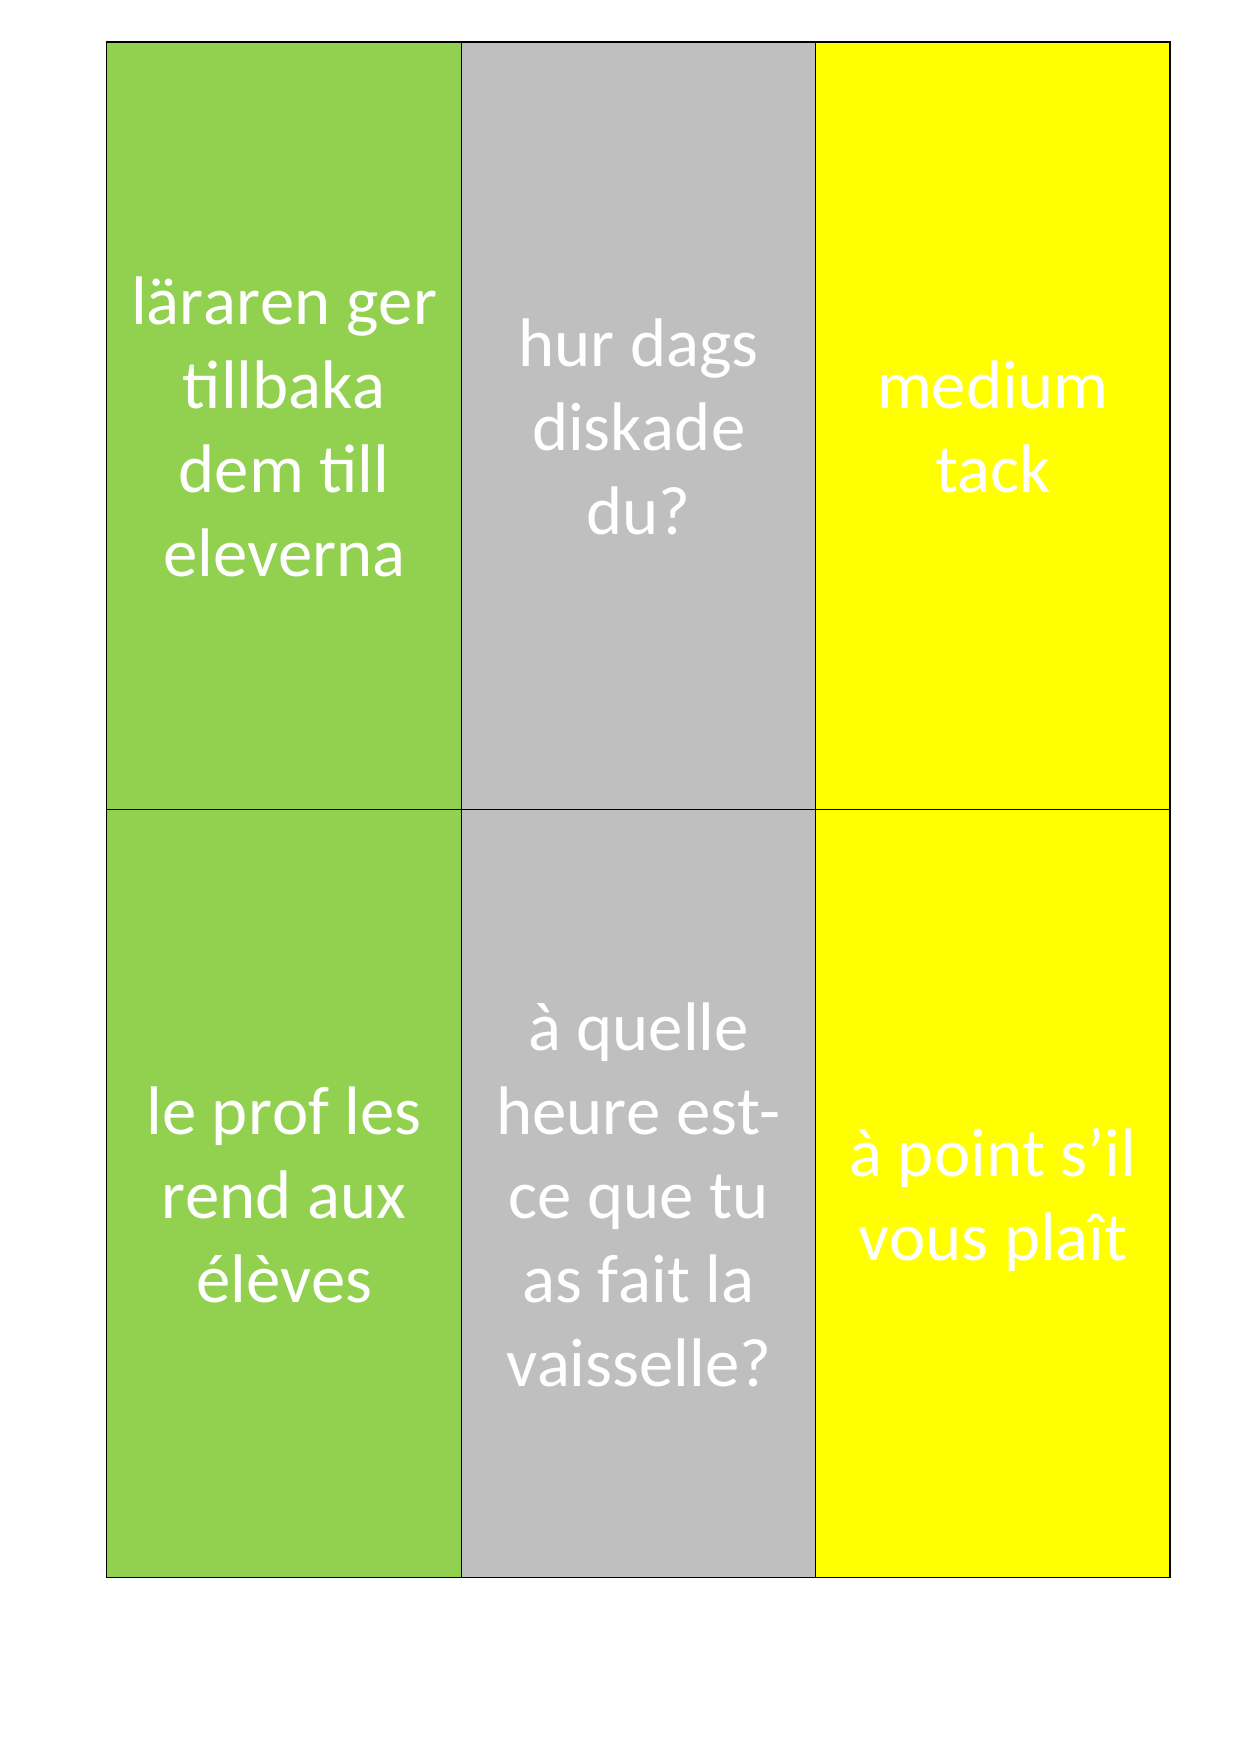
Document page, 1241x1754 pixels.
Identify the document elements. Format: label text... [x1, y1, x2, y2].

table_cell à quelle heure est-ce que tu as fait la vaisselle? [462, 810, 815, 1577]
table_cell medium tack [816, 43, 1169, 809]
table_cell läraren ger tillbaka dem till eleverna [107, 43, 461, 809]
table_cell le prof les rend aux élèves [107, 810, 461, 1577]
table_cell hur dags diskade du? [462, 43, 815, 809]
table_cell à point s’il vous plaît [816, 810, 1169, 1577]
